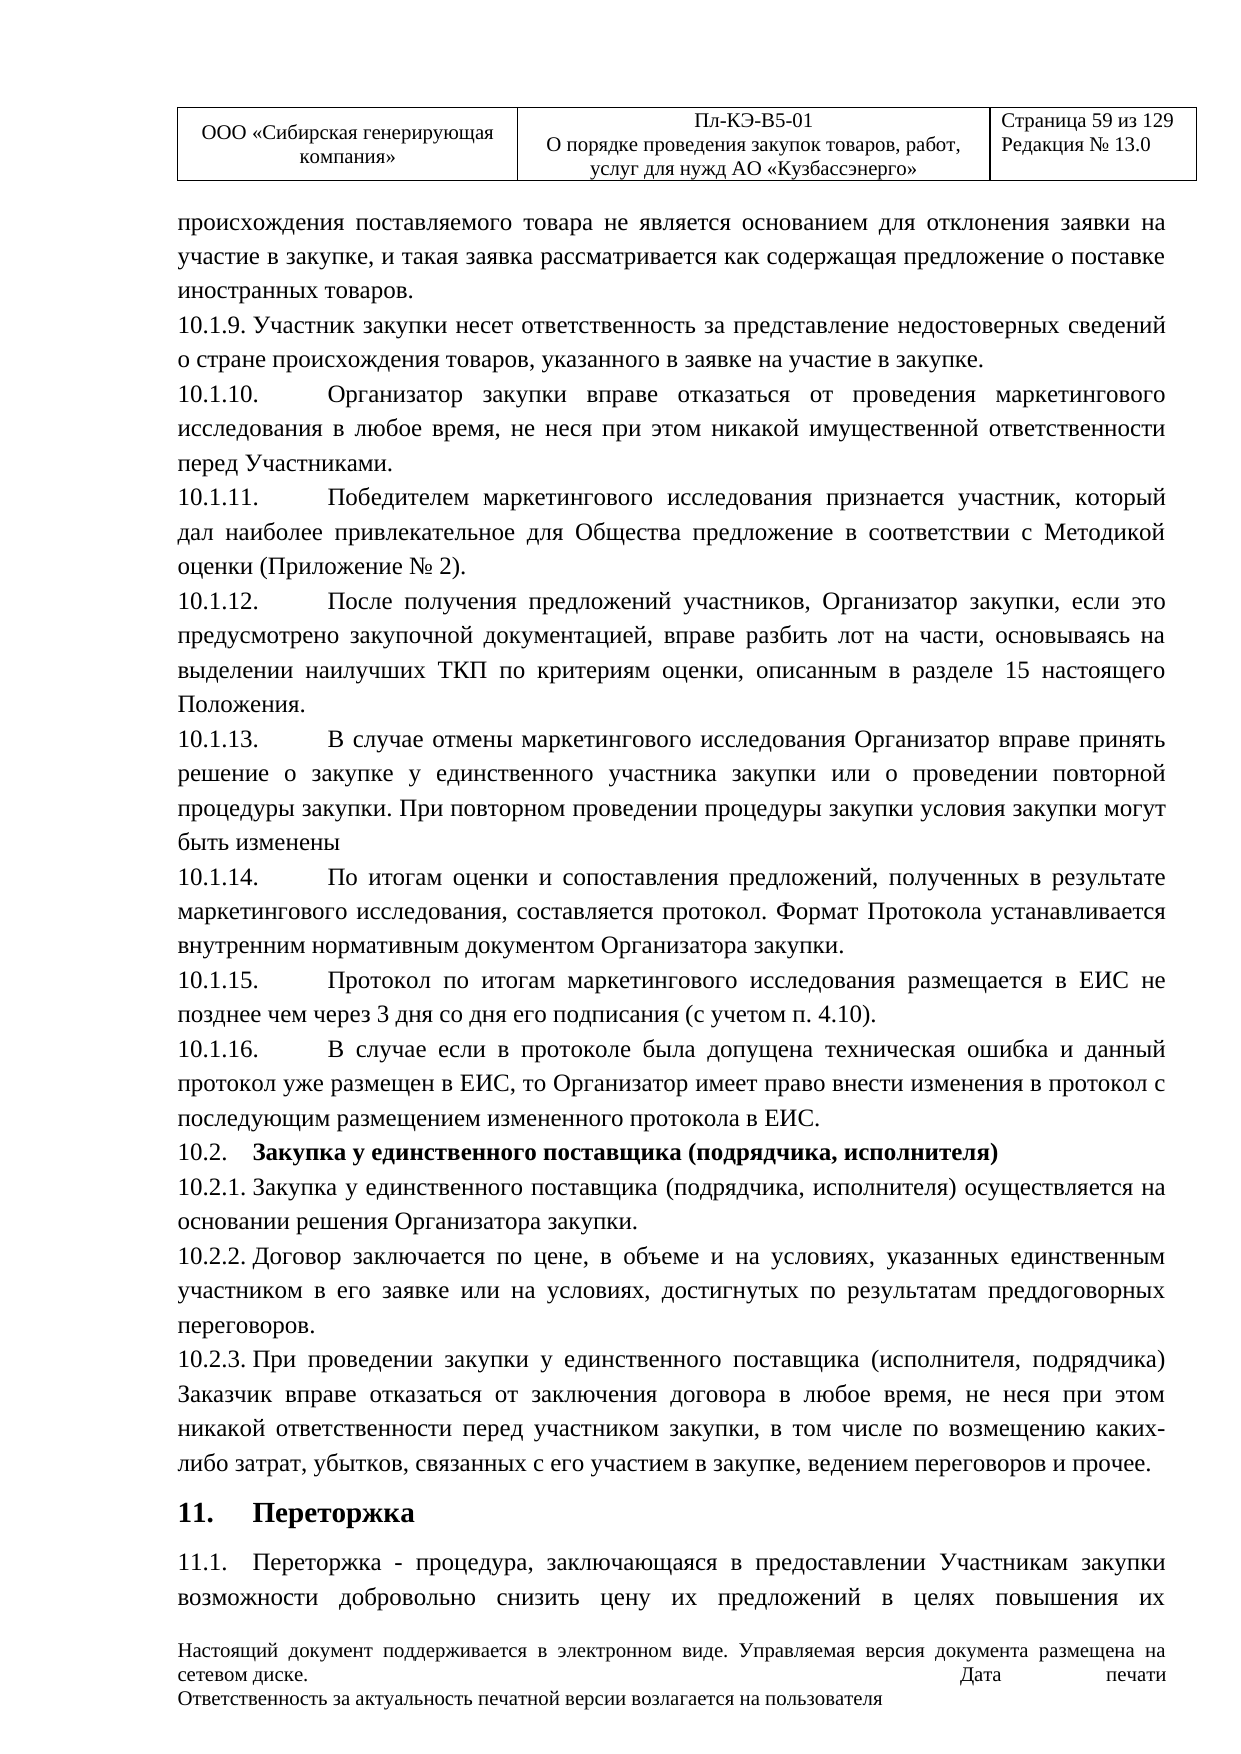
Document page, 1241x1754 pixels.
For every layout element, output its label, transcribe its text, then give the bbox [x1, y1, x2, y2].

list В случае отмены маркетингового исследования Организатор вправе принять решение о закупке у единственного участника закупки или о проведении повторной процедуры закупки. При повторном проведении процедуры закупки условия закупки могут быть изменены [177, 724, 1166, 856]
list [177, 1547, 1166, 1611]
list При проведении закупки у единственного поставщика (исполнителя, подрядчика) Заказчик вправе отказаться от заключения договора в любое время, не неся при этом никакой ответственности перед участником закупки, в том числе по возмещению каких-либо затрат, убытков, связанных с его участием в закупке, ведением переговоров и прочее. [177, 1344, 1166, 1477]
list По итогам оценки и сопоставления предложений, полученных в результате маркетингового исследования, составляется протокол. Формат Протокола устанавливается внутренним нормативным документом Организатора закупки. [177, 862, 1166, 959]
subtitle Переторжка [177, 1495, 1166, 1528]
list Закупка у единственного поставщика (подрядчика, исполнителя) [177, 1137, 1166, 1166]
list После получения предложений участников, Организатор закупки, если это предусмотрено закупочной документацией, вправе разбить лот на части, основываясь на выделении наилучших ТКП по критериям оценки, описанным в разделе 15 настоящего Положения. [177, 586, 1166, 718]
list Участник закупки несет ответственность за представление недостоверных сведений о стране происхождения товаров, указанного в заявке на участие в закупке. [177, 310, 1166, 373]
list Договор заключается по цене, в объеме и на условиях, указанных единственным участником в его заявке или на условиях, достигнутых по результатам преддоговорных переговоров. [177, 1241, 1166, 1339]
list Организатор закупки вправе отказаться от проведения маркетингового исследования в любое время, не неся при этом никакой имущественной ответственности перед Участниками. [177, 379, 1166, 477]
list Протокол по итогам маркетингового исследования размещается в ЕИС не позднее чем через 3 дня со дня его подписания (с учетом п. 4.10). [177, 965, 1166, 1028]
list Победителем маркетингового исследования признается участник, который дал наиболее привлекательное для Общества предложение в соответствии с Методикой оценки (Приложение № 2). [177, 482, 1166, 580]
list В случае если в протоколе была допущена техническая ошибка и данный протокол уже размещен в ЕИС, то Организатор имеет право внести изменения в протокол с последующим размещением измененного протокола в ЕИС. [177, 1034, 1166, 1132]
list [177, 207, 1166, 304]
list Закупка у единственного поставщика (подрядчика, исполнителя) осуществляется на основании решения Организатора закупки. [177, 1172, 1166, 1235]
